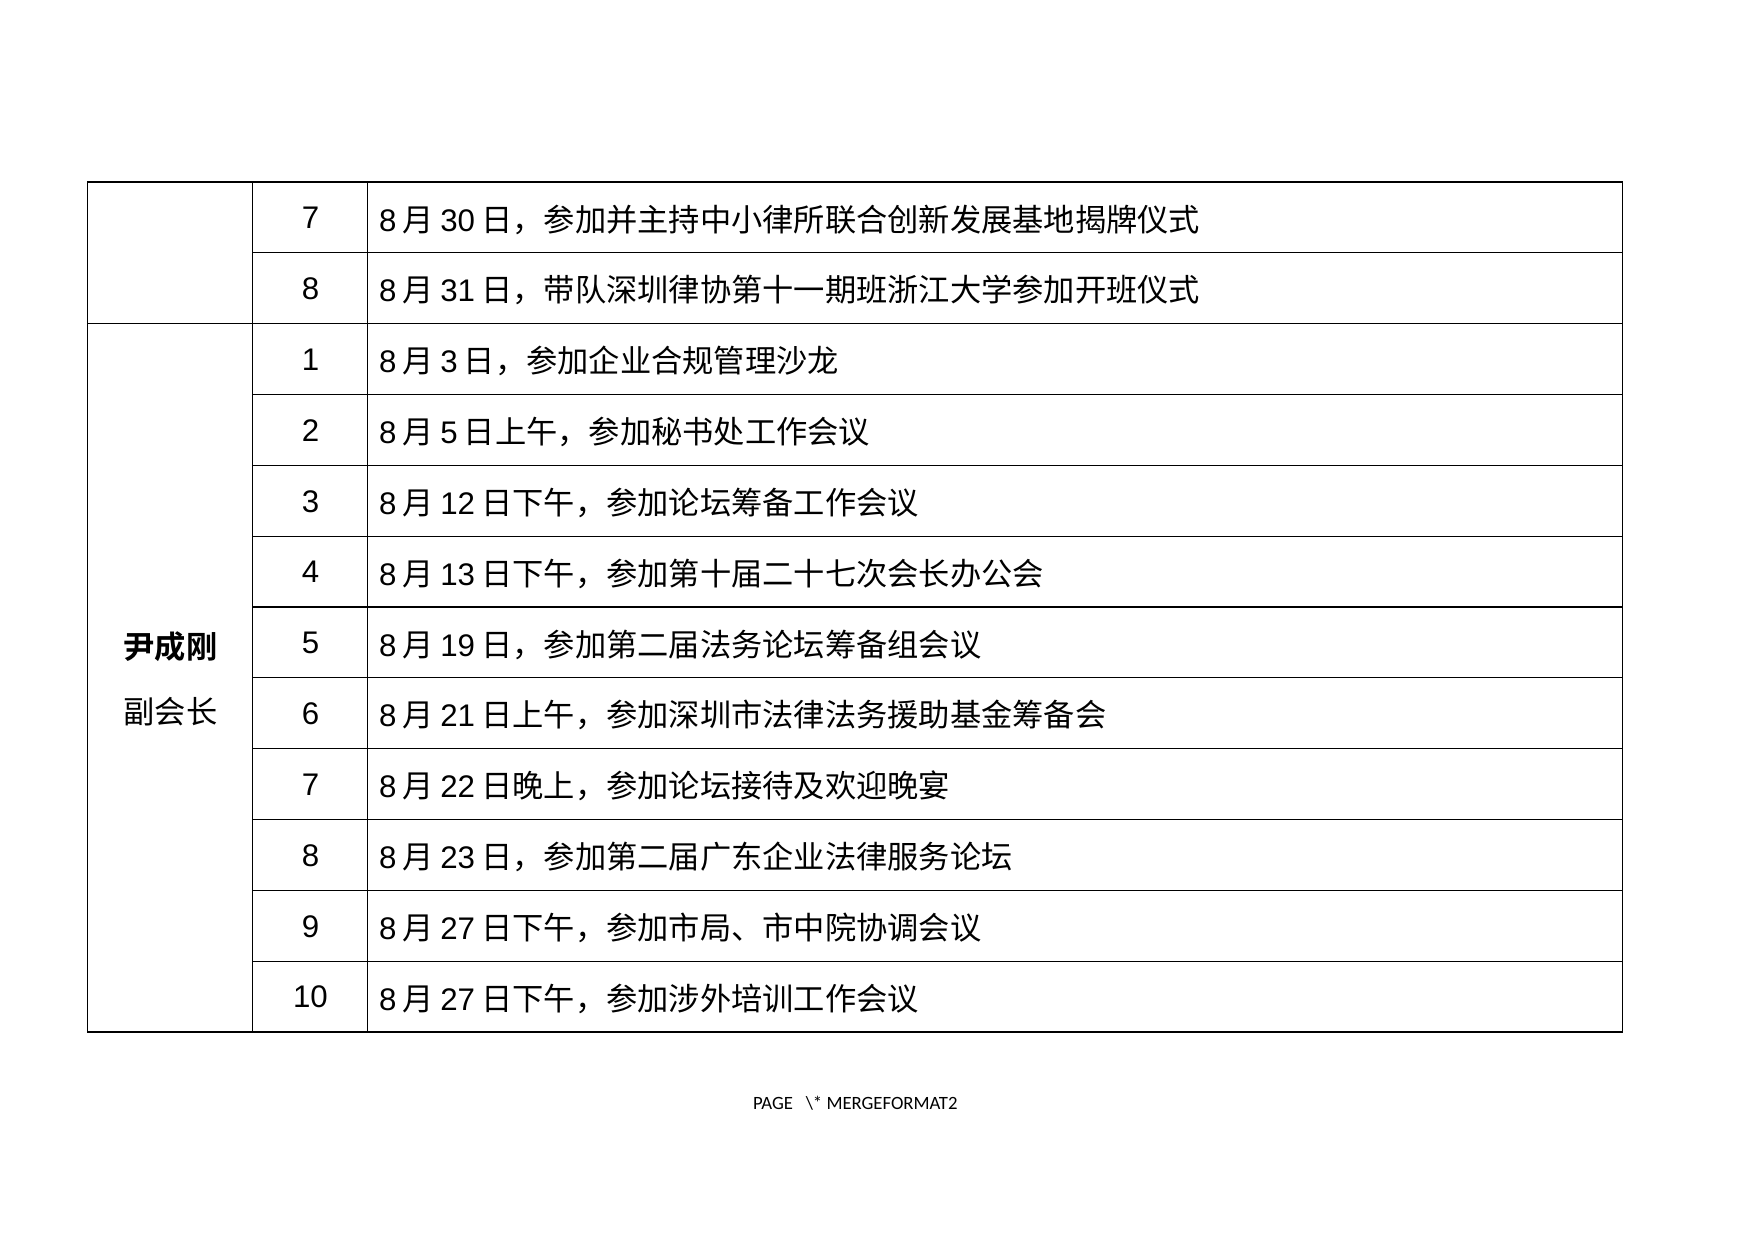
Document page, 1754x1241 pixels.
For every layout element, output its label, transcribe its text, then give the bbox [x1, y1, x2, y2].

table_cell 8月5日上午，参加秘书处工作会议 [368, 395, 1622, 465]
table_cell 3 [253, 466, 367, 536]
table_cell 9 [253, 891, 367, 961]
table_cell 8 [253, 253, 367, 323]
table_cell 8月3日，参加企业合规管理沙龙 [368, 324, 1622, 394]
table_cell 8月19日，参加第二届法务论坛筹备组会议 [368, 608, 1622, 677]
table_cell 8月27日下午，参加涉外培训工作会议 [368, 962, 1622, 1031]
table_cell 8月31日，带队深圳律协第十一期班浙江大学参加开班仪式 [368, 253, 1622, 323]
table_cell 4 [253, 537, 367, 606]
table_cell 尹成刚 副会长 [88, 324, 252, 1031]
table_cell 8月30日，参加并主持中小律所联合创新发展基地揭牌仪式 [368, 183, 1622, 252]
table_cell 8月12日下午，参加论坛筹备工作会议 [368, 466, 1622, 536]
table_cell 7 [253, 183, 367, 252]
table_cell 6 [253, 678, 367, 748]
table_cell 8月13日下午，参加第十届二十七次会长办公会 [368, 537, 1622, 606]
table_cell 8月23日，参加第二届广东企业法律服务论坛 [368, 820, 1622, 890]
table_cell 5 [253, 608, 367, 677]
table_cell 10 [253, 962, 367, 1031]
table_cell 8月21日上午，参加深圳市法律法务援助基金筹备会 [368, 678, 1622, 748]
table_cell 1 [253, 324, 367, 394]
table_cell 8月22日晚上，参加论坛接待及欢迎晚宴 [368, 749, 1622, 819]
table_cell 7 [253, 749, 367, 819]
table_cell 8月27日下午，参加市局、市中院协调会议 [368, 891, 1622, 961]
table_cell 8 [253, 820, 367, 890]
table_cell 2 [253, 395, 367, 465]
